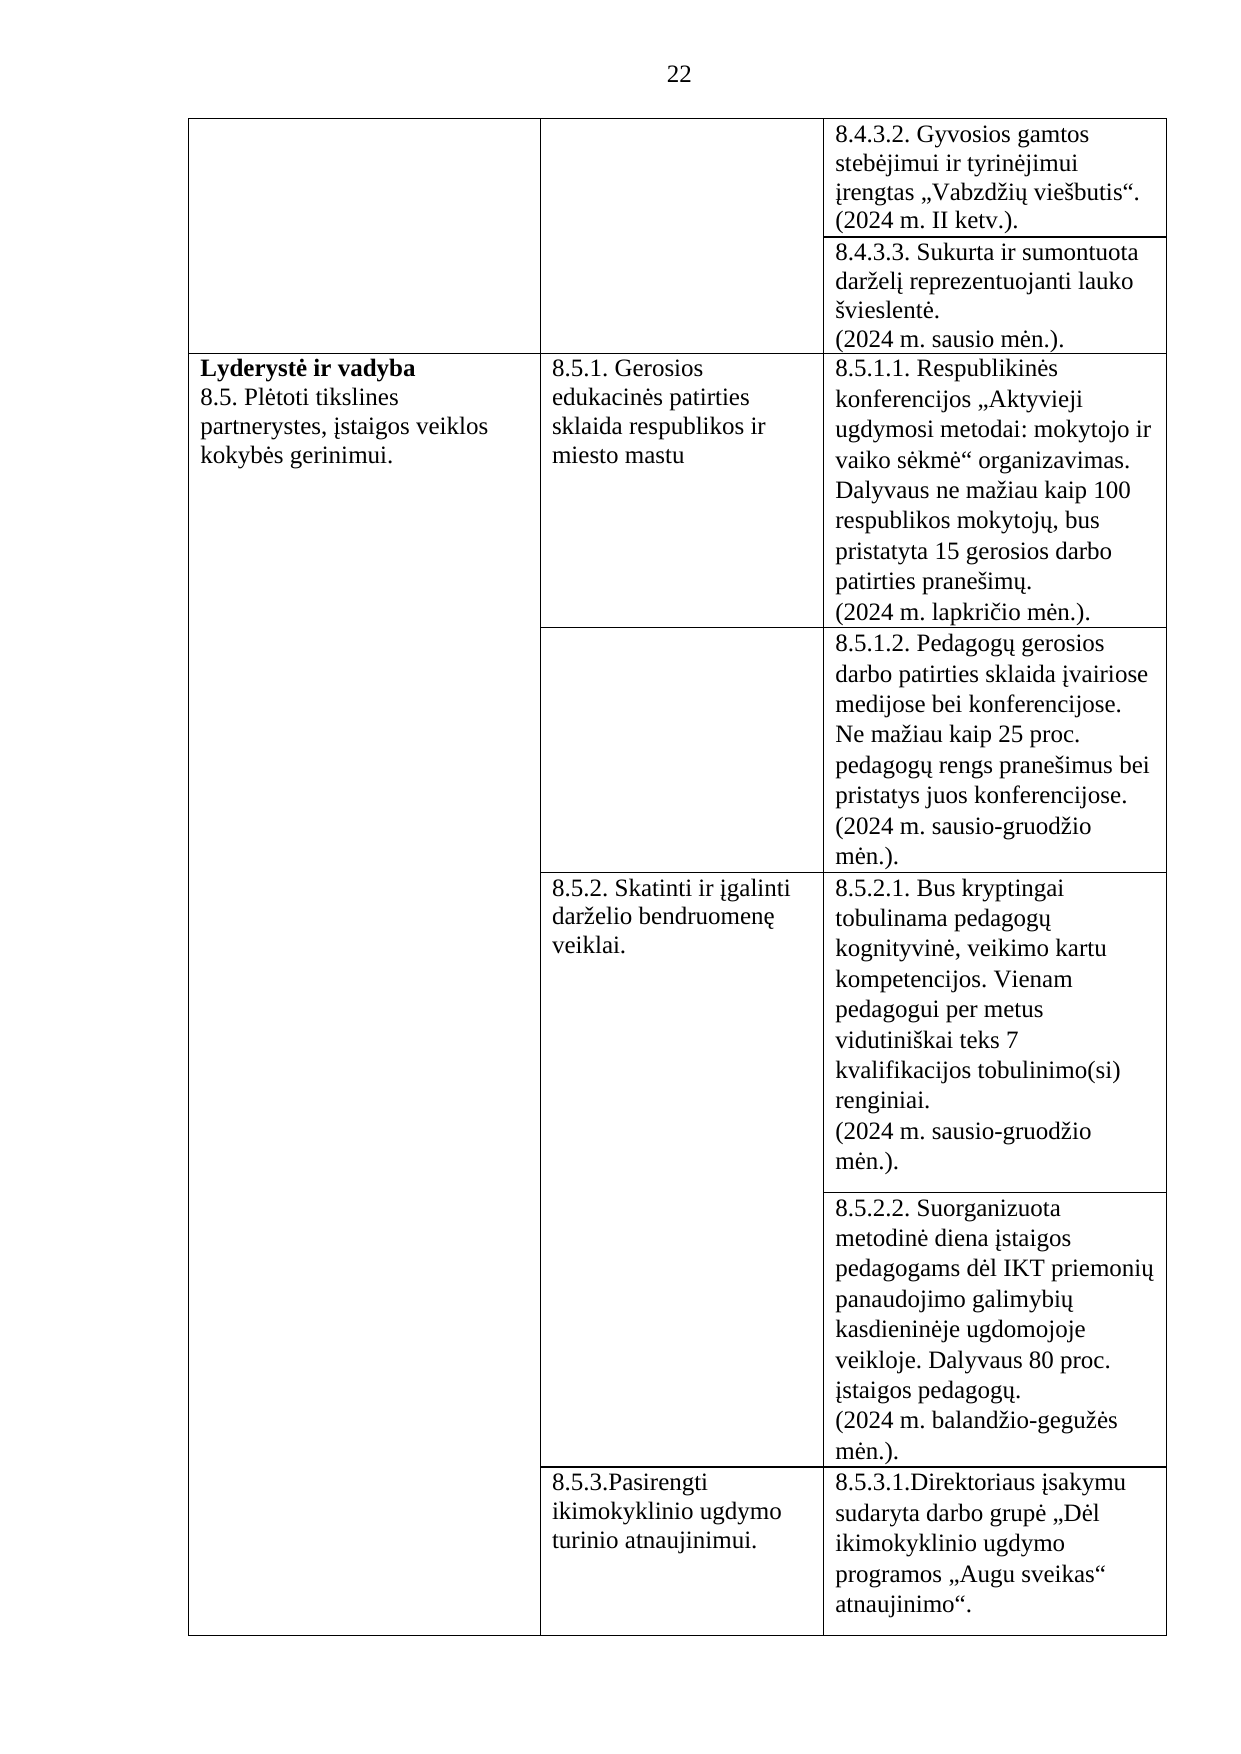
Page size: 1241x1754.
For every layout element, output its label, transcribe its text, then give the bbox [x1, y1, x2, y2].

table_cell Lyderystė ir vadyba 8.5. Plėtoti tikslines partnerystes, įstaigos veiklos kokybės gerinimui. [189, 354, 540, 1635]
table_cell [541, 1468, 823, 1635]
table_cell 8.5.2.2. Suorganizuota metodinė diena įstaigos pedagogams dėl IKT priemonių panaudojimo galimybių kasdieninėje ugdomojoje veikloje. Dalyvaus 80 proc. įstaigos pedagogų. (2024 m. balandžio-gegužės mėn.). [824, 1193, 1166, 1466]
table_cell 8.5.1. Gerosios edukacinės patirties sklaida respublikos ir miesto mastu [541, 354, 823, 627]
table_cell 8.5.1.1. Respublikinės konferencijos „Aktyvieji ugdymosi metodai: mokytojo ir vaiko sėkmė“ organizavimas. Dalyvaus ne mažiau kaip 100 respublikos mokytojų, bus pristatyta 15 gerosios darbo patirties pranešimų. (2024 m. lapkričio mėn.). [824, 354, 1166, 627]
table_cell 8.4.3.3. Sukurta ir sumontuota darželį reprezentuojanti lauko švieslentė. (2024 m. sausio mėn.). [824, 238, 1166, 352]
table_cell 8.4.3.2. Gyvosios gamtos stebėjimui ir tyrinėjimui įrengtas „Vabzdžių viešbutis“. (2024 m. II ketv.). [824, 119, 1166, 236]
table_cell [541, 119, 823, 352]
table_cell 8.5.2.1. Bus kryptingai tobulinama pedagogų kognityvinė, veikimo kartu kompetencijos. Vienam pedagogui per metus vidutiniškai teks 7 kvalifikacijos tobulinimo(si) renginiai. (2024 m. sausio-gruodžio mėn.). [824, 873, 1166, 1192]
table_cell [824, 1468, 1166, 1635]
table_cell 8.5.1.2. Pedagogų gerosios darbo patirties sklaida įvairiose medijose bei konferencijose. Ne mažiau kaip 25 proc. pedagogų rengs pranešimus bei pristatys juos konferencijose. (2024 m. sausio-gruodžio mėn.). [824, 628, 1166, 872]
table_cell 8.5.2. Skatinti ir įgalinti darželio bendruomenę veiklai. [541, 873, 823, 1466]
table_cell [541, 628, 823, 872]
